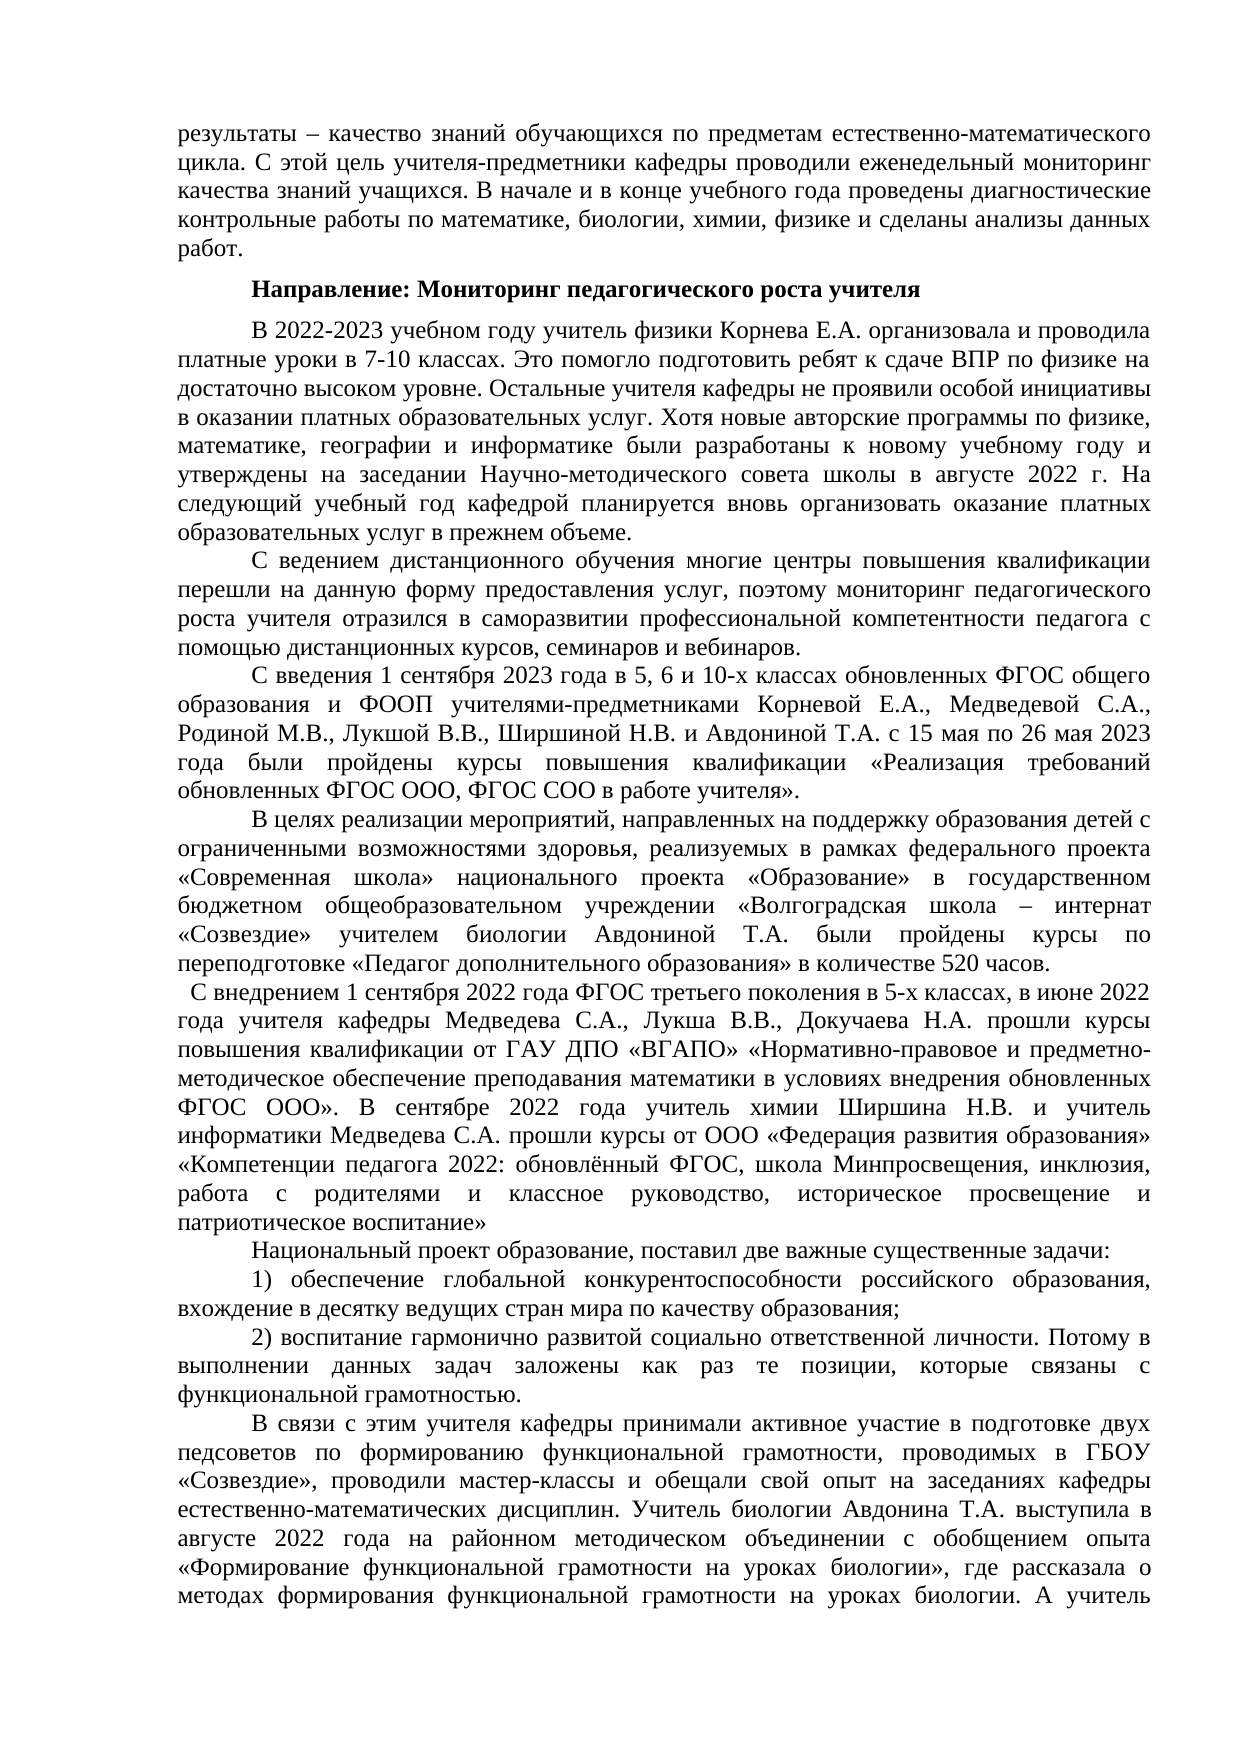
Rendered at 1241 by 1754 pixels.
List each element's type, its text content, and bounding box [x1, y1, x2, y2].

text С внедрением 1 сентября 2022 года ФГОС третьего поколения в 5-х классах, в июне 2022 года учителя кафедры Медведева С.А., Лукша В.В., Докучаева Н.А. прошли курсы повышения квалификации от ГАУ ДПО «ВГАПО» «Нормативно-правовое и предметно-методическое обеспечение преподавания математики в условиях внедрения обновленных ФГОС ООО». В сентябре 2022 года учитель химии Ширшина Н.В. и учитель информатики Медведева С.А. прошли курсы от ООО «Федерация развития образования» «Компетенции педагога 2022: обновлённый ФГОС, школа Минпросвещения, инклюзия, работа с родителями и классное руководство, историческое просвещение и патриотическое воспитание» [177, 977, 1152, 1236]
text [177, 118, 1152, 262]
text В целях реализации мероприятий, направленных на поддержку образования детей с ограниченными возможностями здоровья, реализуемых в рамках федерального проекта «Современная школа» национального проекта «Образование» в государственном бюджетном общеобразовательном учреждении «Волгоградская школа – интернат «Созвездие» учителем биологии Авдониной Т.А. были пройдены курсы по переподготовке «Педагог дополнительного образования» в количестве 520 часов. [177, 804, 1152, 977]
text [177, 1408, 1152, 1609]
text В 2022-2023 учебном году учитель физики Корнева Е.А. организовала и проводила платные уроки в 7-10 классах. Это помогло подготовить ребят к сдаче ВПР по физике на достаточно высоком уровне. Остальные учителя кафедры не проявили особой инициативы в оказании платных образовательных услуг. Хотя новые авторские программы по физике, математике, географии и информатике были разработаны к новому учебному году и утверждены на заседании Научно-методического совета школы в августе 2022 г. На следующий учебный год кафедрой планируется вновь организовать оказание платных образовательных услуг в прежнем объеме. [177, 316, 1152, 546]
text Национальный проект образование, поставил две важные существенные задачи: [177, 1236, 1152, 1264]
text 2) воспитание гармонично развитой социально ответственной личности. Потому в выполнении данных задач заложены как раз те позиции, которые связаны с функциональной грамотностью. [177, 1322, 1152, 1408]
text Направление: Мониторинг педагогического роста учителя [177, 274, 1152, 303]
text С введения 1 сентября 2023 года в 5, 6 и 10-х классах обновленных ФГОС общего образования и ФООП учителями-предметниками Корневой Е.А., Медведевой С.А., Родиной М.В., Лукшой В.В., Ширшиной Н.В. и Авдониной Т.А. с 15 мая по 26 мая 2023 года были пройдены курсы повышения квалификации «Реализация требований обновленных ФГОС ООО, ФГОС СОО в работе учителя». [177, 661, 1152, 804]
text 1) обеспечение глобальной конкурентоспособности российского образования, вхождение в десятку ведущих стран мира по качеству образования; [177, 1264, 1152, 1322]
text С ведением дистанционного обучения многие центры повышения квалификации перешли на данную форму предоставления услуг, поэтому мониторинг педагогического роста учителя отразился в саморазвитии профессиональной компетентности педагога с помощью дистанционных курсов, семинаров и вебинаров. [177, 546, 1152, 661]
